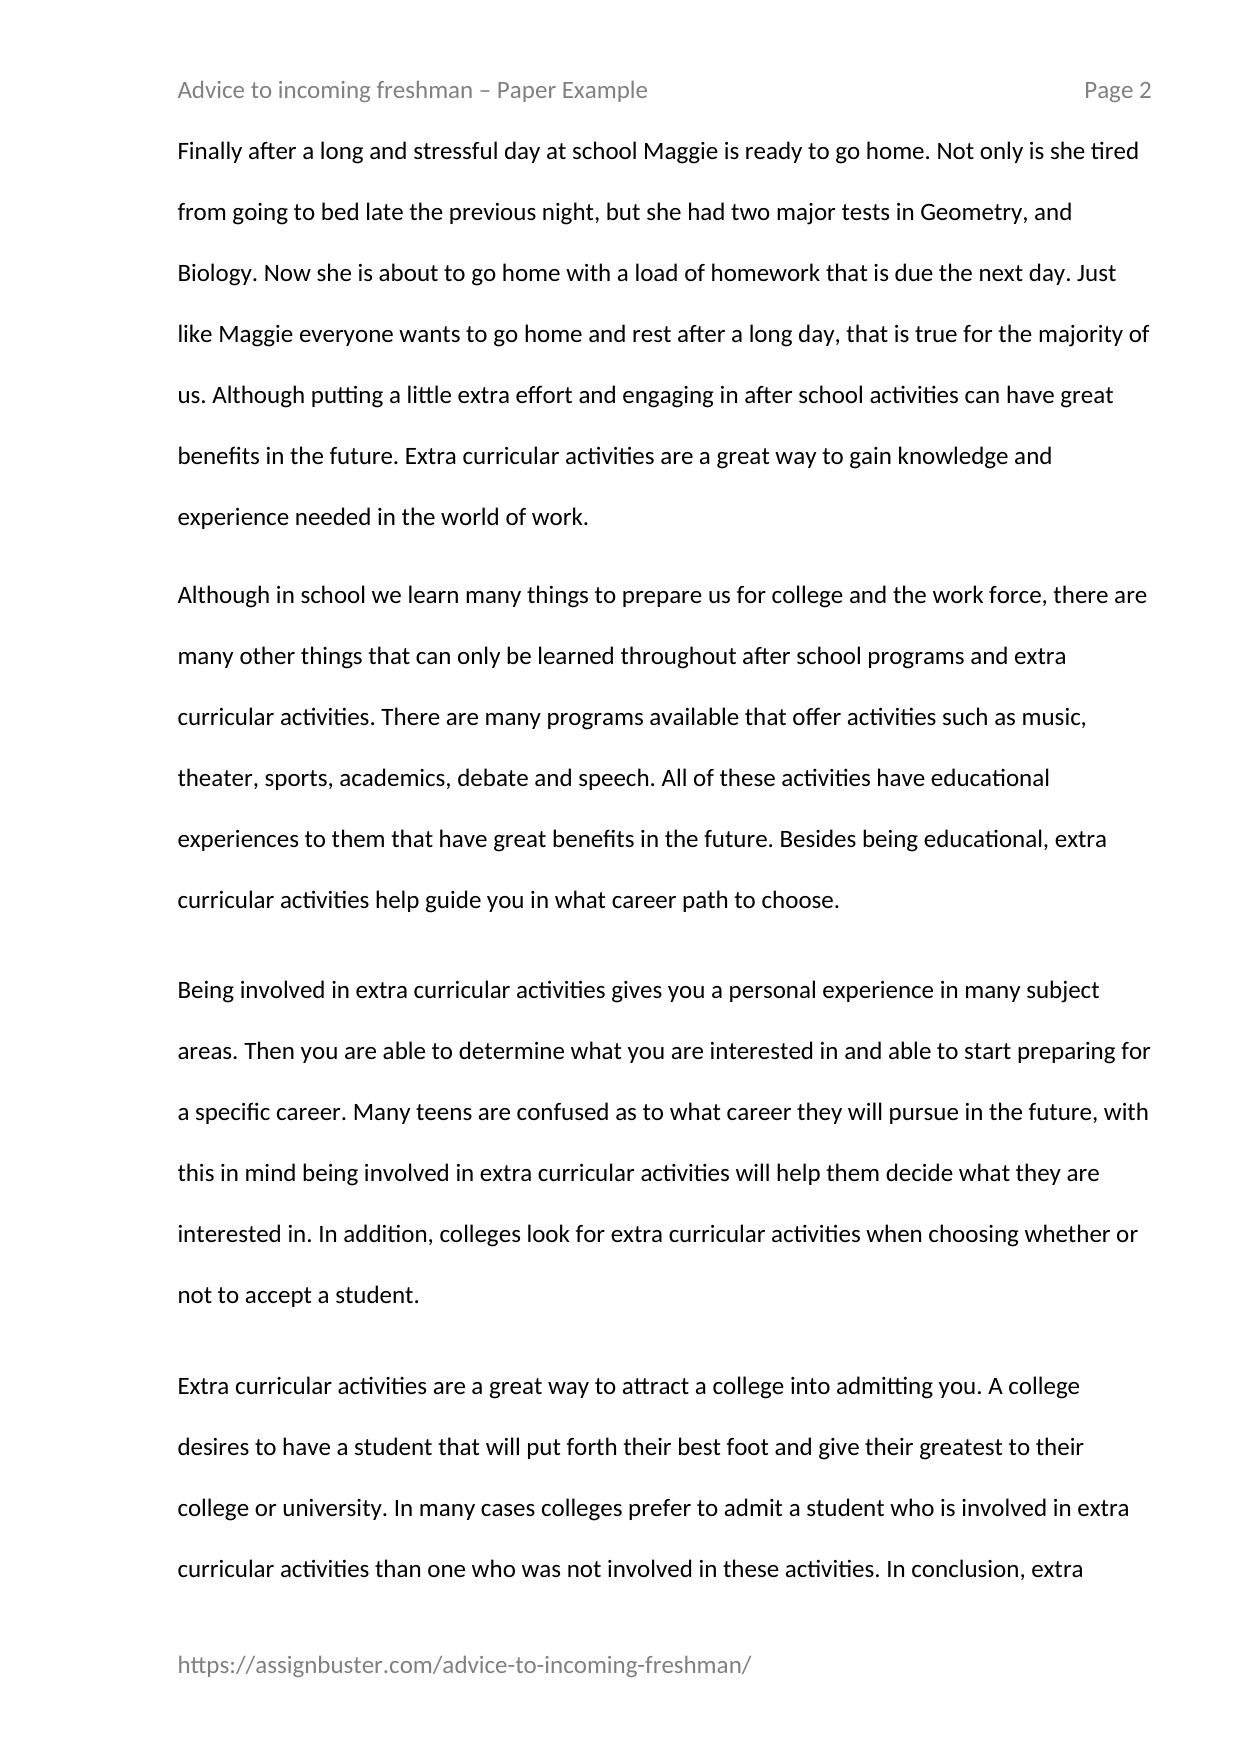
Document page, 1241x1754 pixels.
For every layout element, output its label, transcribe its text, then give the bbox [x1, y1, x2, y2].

text Finally after a long and stressful day at school Maggie is ready to go home. Not only is she tired from going to bed late the previous night, but she had two major tests in Geometry, and Biology. Now she is about to go home with a load of homework that is due the next day. Just like Maggie everyone wants to go home and rest after a long day, that is true for the majority of us. Although putting a little extra effort and engaging in after school activities can have great benefits in the future. Extra curricular activities are a great way to gain knowledge and experience needed in the world of work. [177, 135, 1152, 532]
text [177, 1370, 1152, 1584]
text Although in school we learn many things to prepare us for college and the work force, there are many other things that can only be learned throughout after school programs and extra curricular activities. There are many programs available that offer activities such as music, theater, sports, academics, debate and speech. All of these activities have educational experiences to them that have great benefits in the future. Besides being educational, extra curricular activities help guide you in what career path to choose. [177, 579, 1152, 914]
text Being involved in extra curricular activities gives you a personal experience in many subject areas. Then you are able to determine what you are interested in and able to start preparing for a specific career. Many teens are confused as to what career they will pursue in the future, with this in mind being involved in extra curricular activities will help them decide what they are interested in. In addition, colleges look for extra curricular activities when choosing whether or not to accept a student. [177, 974, 1152, 1310]
